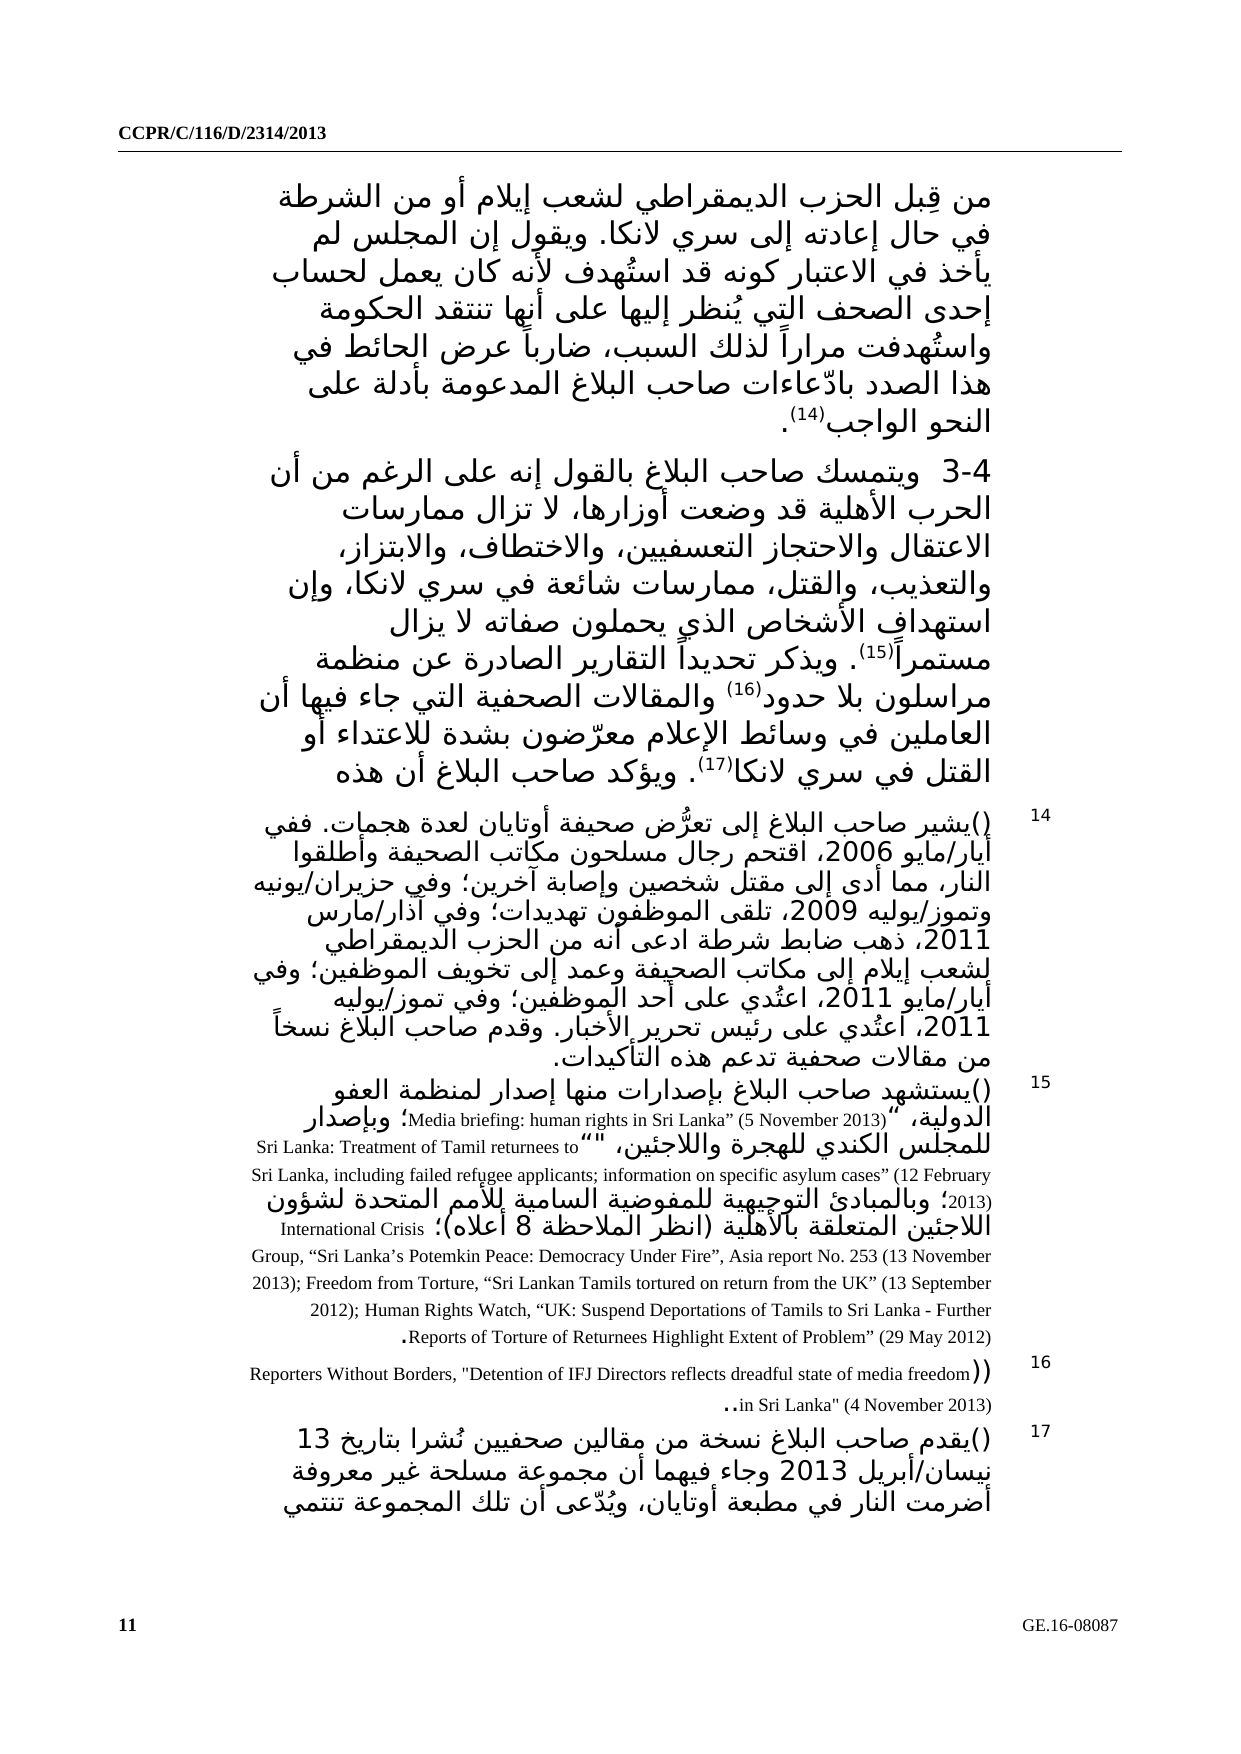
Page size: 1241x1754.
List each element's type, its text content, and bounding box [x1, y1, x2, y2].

text 3-4 ويتمسك صاحب البلاغ بالقول إنه على الرغم من أن الحرب الأهلية قد وضعت أوزارها، لا تزال ممارسات الاعتقال والاحتجاز التعسفيين، والاختطاف، والابتزاز، والتعذيب، والقتل، ممارسات شائعة في سري لانكا، وإن استهداف الأشخاص الذي يحملون صفاته لا يزال مستمراً(). ويذكر تحديداً التقارير الصادرة عن منظمة مراسلون بلا حدود() والمقالات الصحفية التي جاء فيها أن العاملين في وسائط الإعلام معرّضون بشدة للاعتداء أو القتل في سري لانكا(). ويؤكد صاحب البلاغ أن هذه الأفعال لا يعاقَب عليها وأنه لا يمكن اعتبار أن الحماية متوفِّرة لمجرد وجود حكومة ديمقراطية ونظام قانوني. ويؤكد صاحب البلاغ كذلك أن التاميل الذكور الذين يتم ترحيلهم إلى سري لانكا أشد عرضة لخطر الاضطهاد(). ويدفع كذلك بالقول إن خطر تعرضه للاحتجاز عند وصوله وإخضاعه لسوء المعاملة أو التعذيب أكبر بالنظر إلى الطريقة التي تناولت بها السلطات الكندية قضيته، أي لأنّ وكالة الخدمات الحدودية الكندية اتخذت الترتيبات نيابةً عنه لدى المفوضية العليا لسري لانكا في أوتاوا كي يحصل على وثيقة سفر. [248, 452, 992, 790]
text 3-3 ويرى صاحب البلاغ أن حجة مجلس الهجرة واللاجئين، التي مفادها أن وثائق الاعتماد الصحفي كالتي بحوزة صاحب البلاغ كثيراً ما تكون مزورة في سري لانكا، حجة غير كافية. ويذكر أنه حتى قرارات المجلس السابقة تقر بأن الأدلة على انتشار الوثائق المزورة لا تعد، في حد ذاتها، أسباباً كافية لرفض الوثائق(). ويعترض أيضاً على استنتاج المجلس أنه لا تتوفر فيه صفات شخص سيكون مستهدفاً من قِبل الحزب الديمقراطي لشعب إيلام أو من الشرطة في حال إعادته إلى سري لانكا. ويقول إن المجلس لم يأخذ في الاعتبار كونه قد استُهدف لأنه كان يعمل لحساب إحدى الصحف التي يُنظر إليها على أنها تنتقد الحكومة واستُهدفت مراراً لذلك السبب، ضارباً عرض الحائط في هذا الصدد بادّعاءات صاحب البلاغ المدعومة بأدلة على النحو الواجب(). [248, 177, 992, 440]
